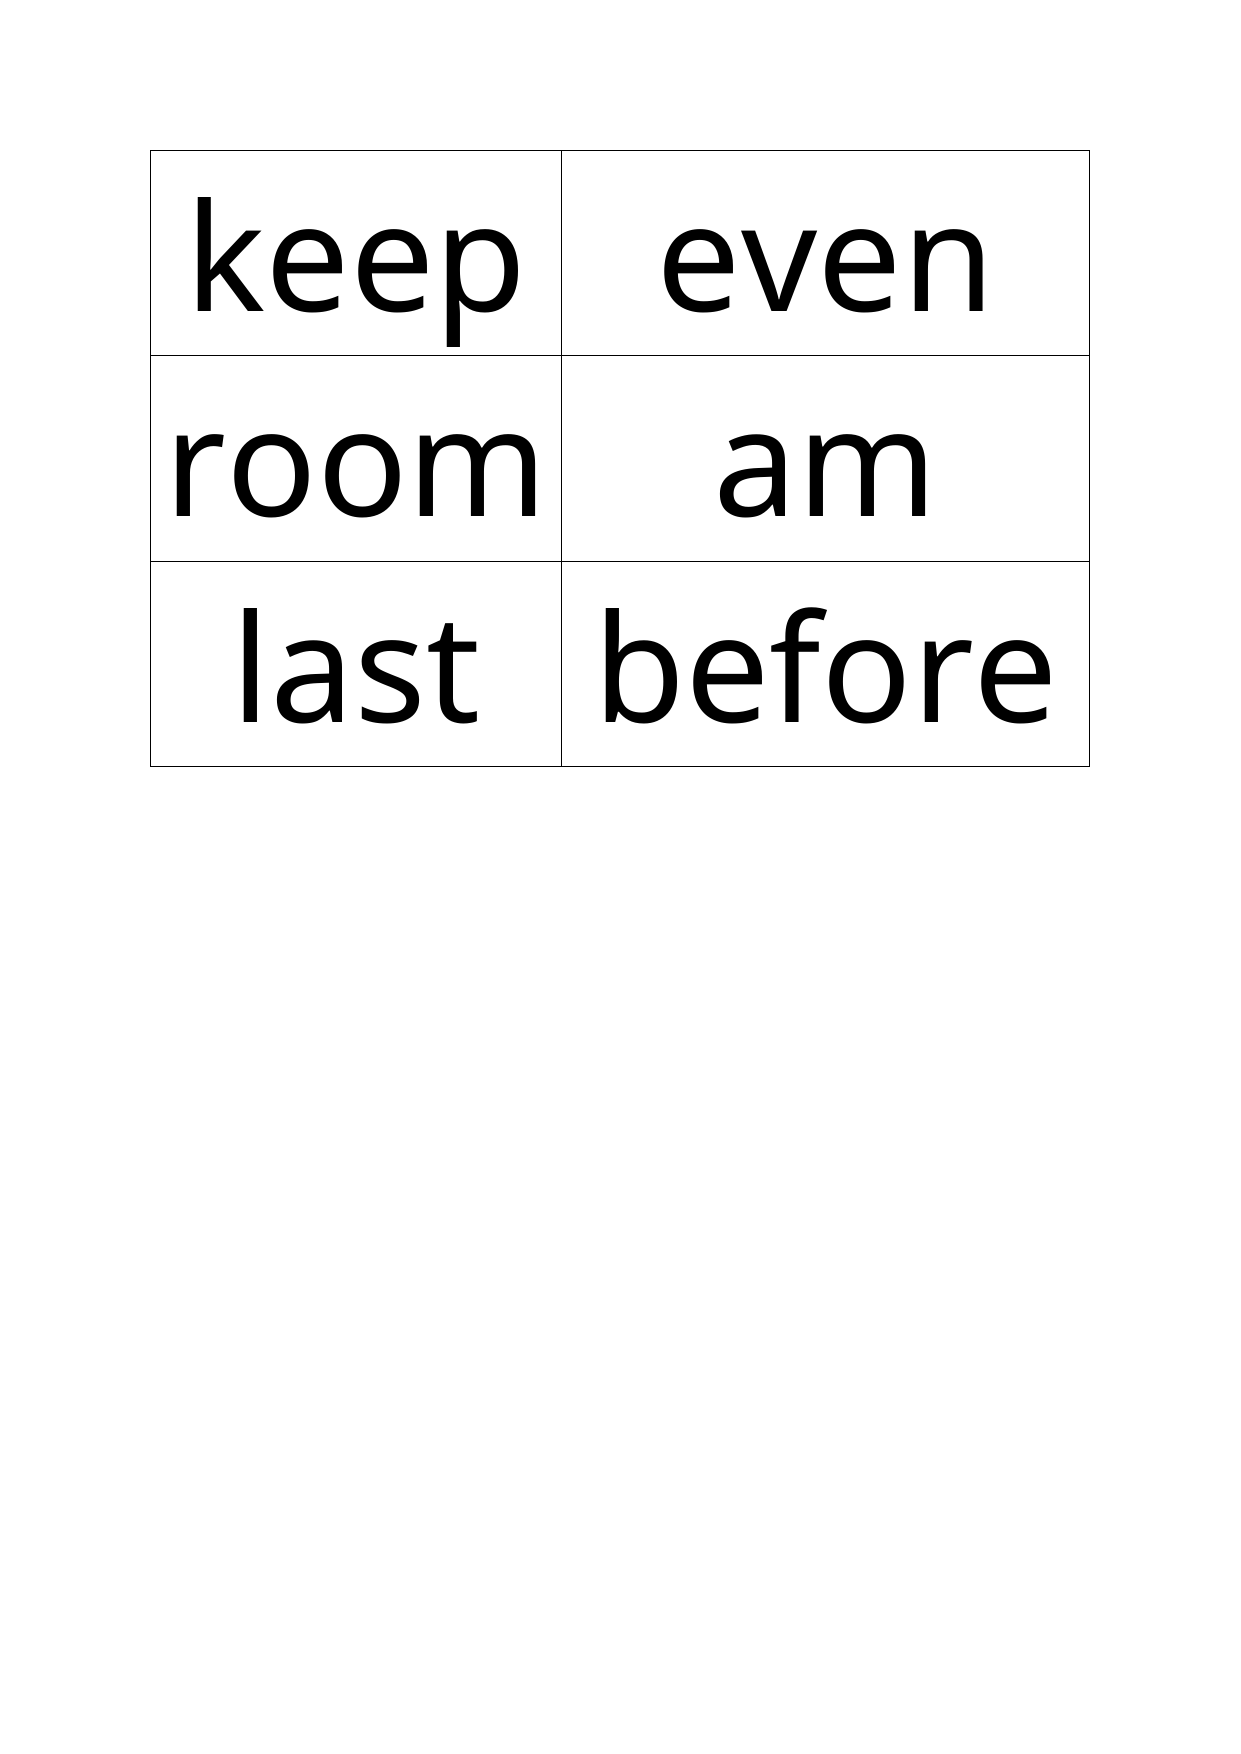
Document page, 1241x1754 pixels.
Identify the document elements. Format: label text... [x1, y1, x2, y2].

table_cell before [562, 562, 1089, 766]
table_cell am [562, 356, 1089, 561]
table_cell room [151, 356, 561, 561]
table_cell even [562, 151, 1089, 355]
table_cell last [151, 562, 561, 766]
table_cell keep [151, 151, 561, 355]
